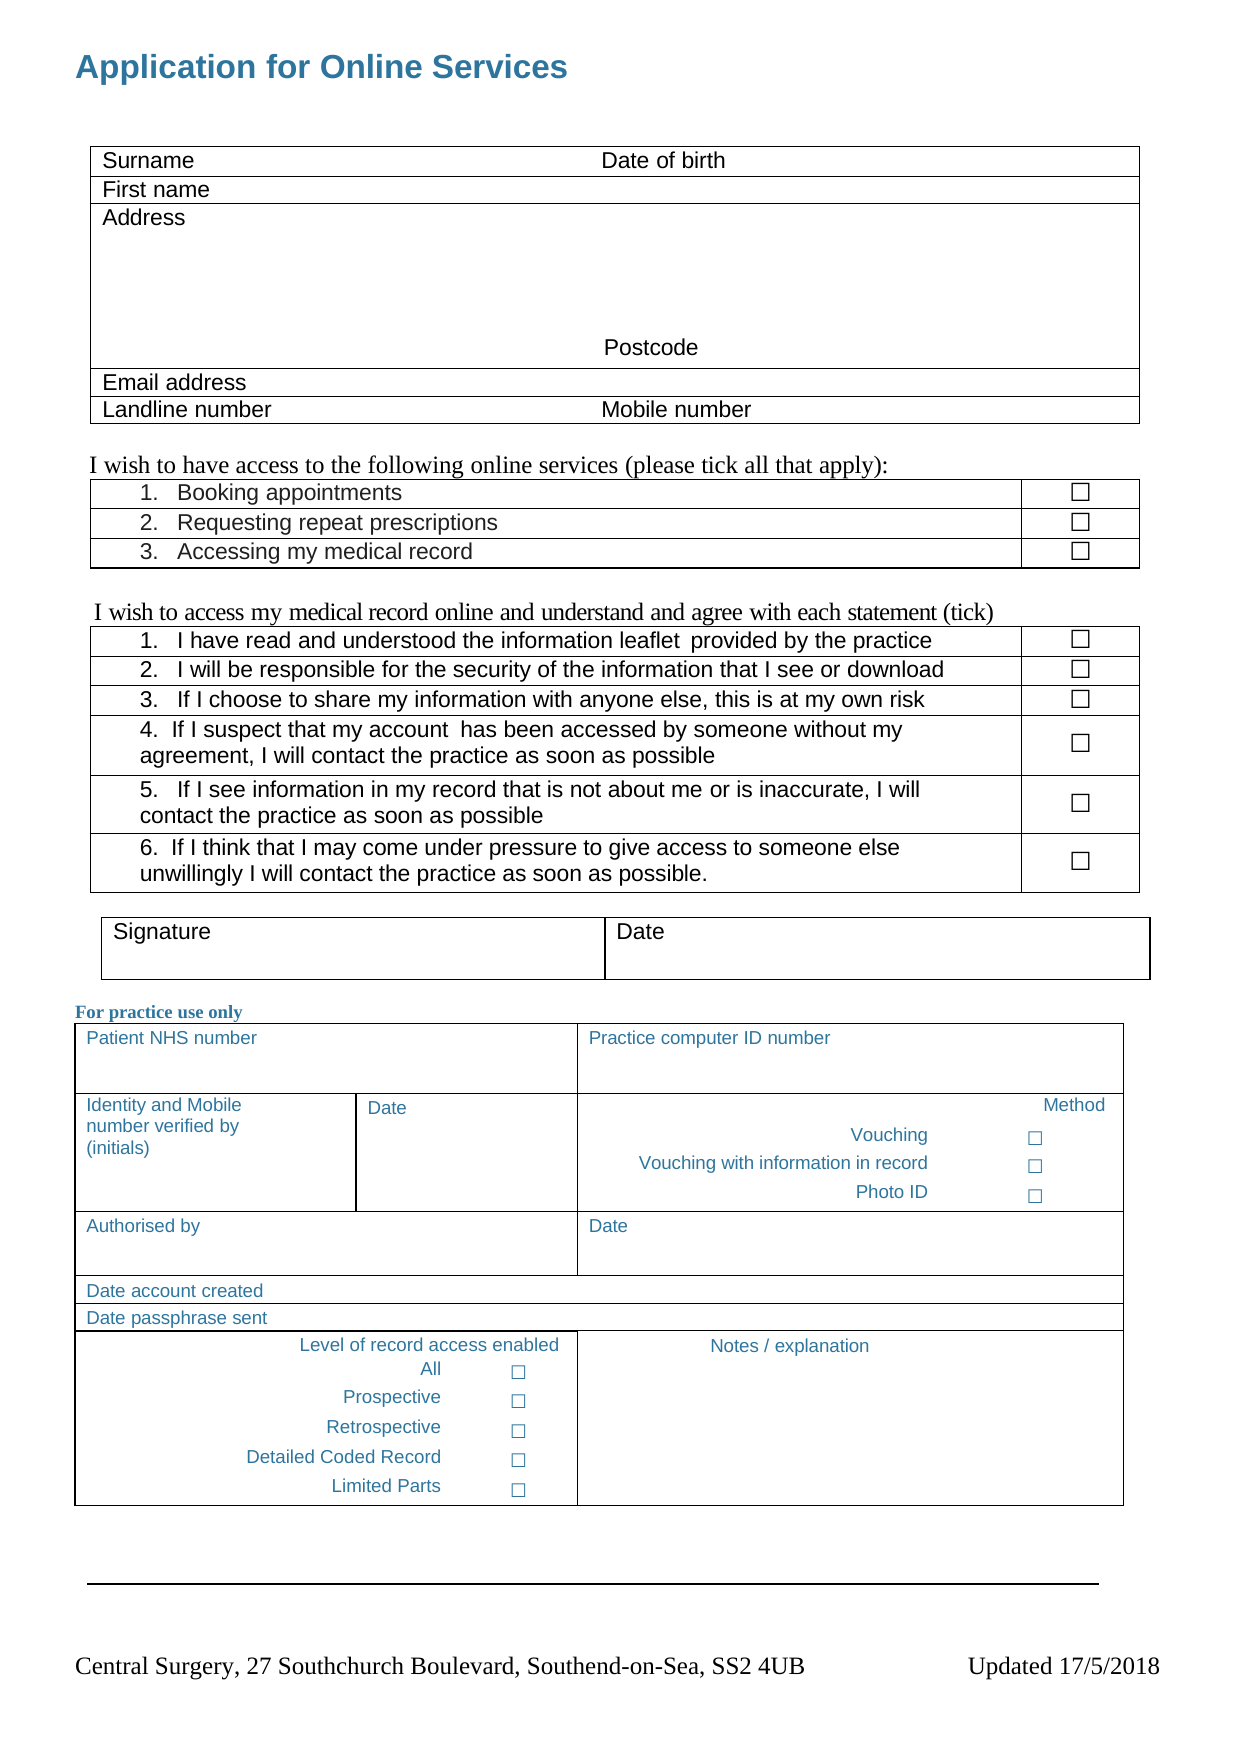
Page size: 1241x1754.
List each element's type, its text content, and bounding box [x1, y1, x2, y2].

table_cell ☐ [1022, 509, 1139, 538]
table_cell ☐ [459, 1386, 577, 1416]
table_cell 3. Accessing my medical record [91, 539, 1021, 567]
table_cell Identity and Mobile number verified by (initials) [76, 1094, 355, 1211]
table_cell ☐ [1022, 539, 1139, 567]
table_cell Date passphrase sent [76, 1304, 1123, 1330]
table_cell ☐ [946, 1152, 1123, 1181]
table_header ☐ [1022, 627, 1139, 656]
table_cell ☐ [1022, 834, 1139, 892]
table_header Signature [102, 918, 604, 979]
table_cell Retrospective [76, 1416, 459, 1445]
table_cell ☐ [459, 1416, 577, 1445]
table_cell Detailed Coded Record [76, 1445, 459, 1475]
table_cell Authorised by [76, 1212, 577, 1275]
table_cell ☐ [1022, 716, 1139, 775]
subtitle For practice use only [75, 1001, 1165, 1022]
table_cell Level of record access enabled [76, 1332, 577, 1357]
text Application for Online Services [75, 47, 1165, 86]
table_cell Date [578, 1212, 1123, 1275]
table_cell 6. If I think that I may come under pressure to give access to someone else unwillingly I will contact the practice as soon as possible. [91, 834, 1021, 892]
table_cell 2. Requesting repeat prescriptions [91, 509, 1021, 538]
table_header Surname [91, 147, 448, 176]
table_header Practice computer ID number [578, 1024, 1123, 1092]
table_cell Landline number [91, 397, 448, 423]
table_cell 3. If I choose to share my information with anyone else, this is at my own risk [91, 686, 1021, 715]
table_header ☐ [1022, 480, 1139, 508]
table_cell Email address [91, 369, 1139, 396]
table_cell Vouching with information in record [578, 1152, 946, 1181]
table_header 1. Booking appointments [91, 480, 1021, 508]
table_cell Date [357, 1094, 577, 1211]
table_cell ☐ [459, 1475, 577, 1504]
table_cell ☐ [459, 1445, 577, 1475]
table_header Date of birth [448, 147, 1139, 176]
table_header 1. I have read and understood the information leaflet provided by the practice [91, 627, 1021, 656]
table_cell ☐ [1022, 776, 1139, 833]
table_cell Mobile number [448, 397, 1139, 423]
table_header Patient NHS number [76, 1024, 577, 1092]
table_cell All [76, 1357, 459, 1386]
table_cell Method [578, 1094, 1123, 1122]
text I wish to have access to the following online services (please tick all that apply): [75, 450, 1184, 478]
table_cell Notes / explanation [578, 1331, 1123, 1504]
table_cell Address Postcode [91, 204, 1139, 368]
table_cell First name [91, 177, 1139, 203]
table_cell Vouching [578, 1122, 946, 1152]
table_cell 4. If I suspect that my account has been accessed by someone without my agreement, I will contact the practice as soon as possible [91, 716, 1021, 775]
table_cell ☐ [946, 1181, 1123, 1211]
table_cell Limited Parts [76, 1475, 459, 1504]
table_cell 5. If I see information in my record that is not about me or is inaccurate, I will contact the practice as soon as possible [91, 776, 1021, 833]
table_cell Photo ID [578, 1181, 946, 1211]
table_cell 2. I will be responsible for the security of the information that I see or download [91, 657, 1021, 685]
table_cell Prospective [76, 1386, 459, 1416]
table_cell ☐ [1022, 657, 1139, 685]
table_header Date [606, 918, 1149, 979]
text I wish to access my medical record online and understand and agree with each statement (tick) [75, 597, 1165, 626]
table_cell Date account created [76, 1276, 1123, 1302]
table_cell ☐ [1022, 686, 1139, 715]
table_cell ☐ [459, 1357, 577, 1386]
table_cell ☐ [946, 1122, 1123, 1152]
